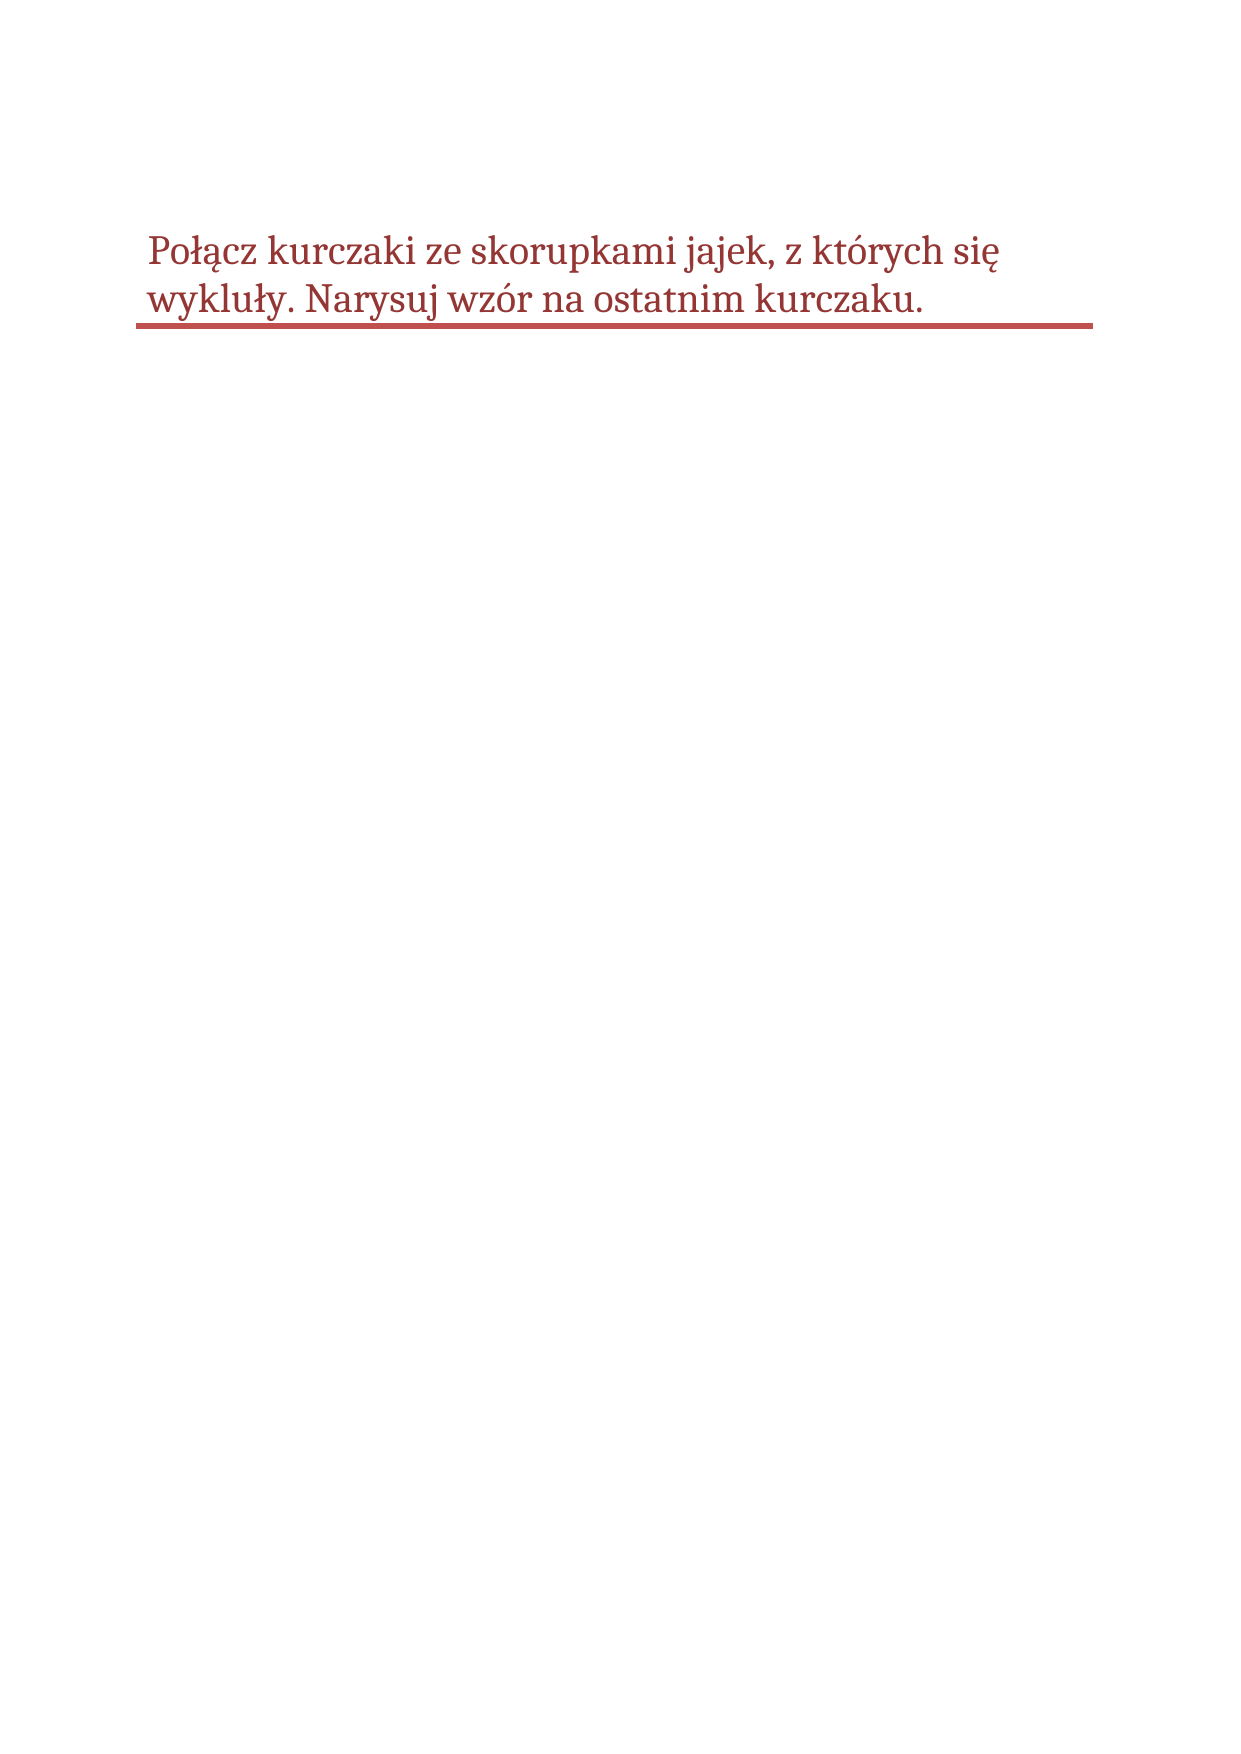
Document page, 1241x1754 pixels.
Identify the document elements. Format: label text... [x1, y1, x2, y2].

table_header Połącz kurczaki ze skorupkami jajek, z których się wykluły. Narysuj wzór na ostatnim kurczaku. [136, 227, 1093, 323]
